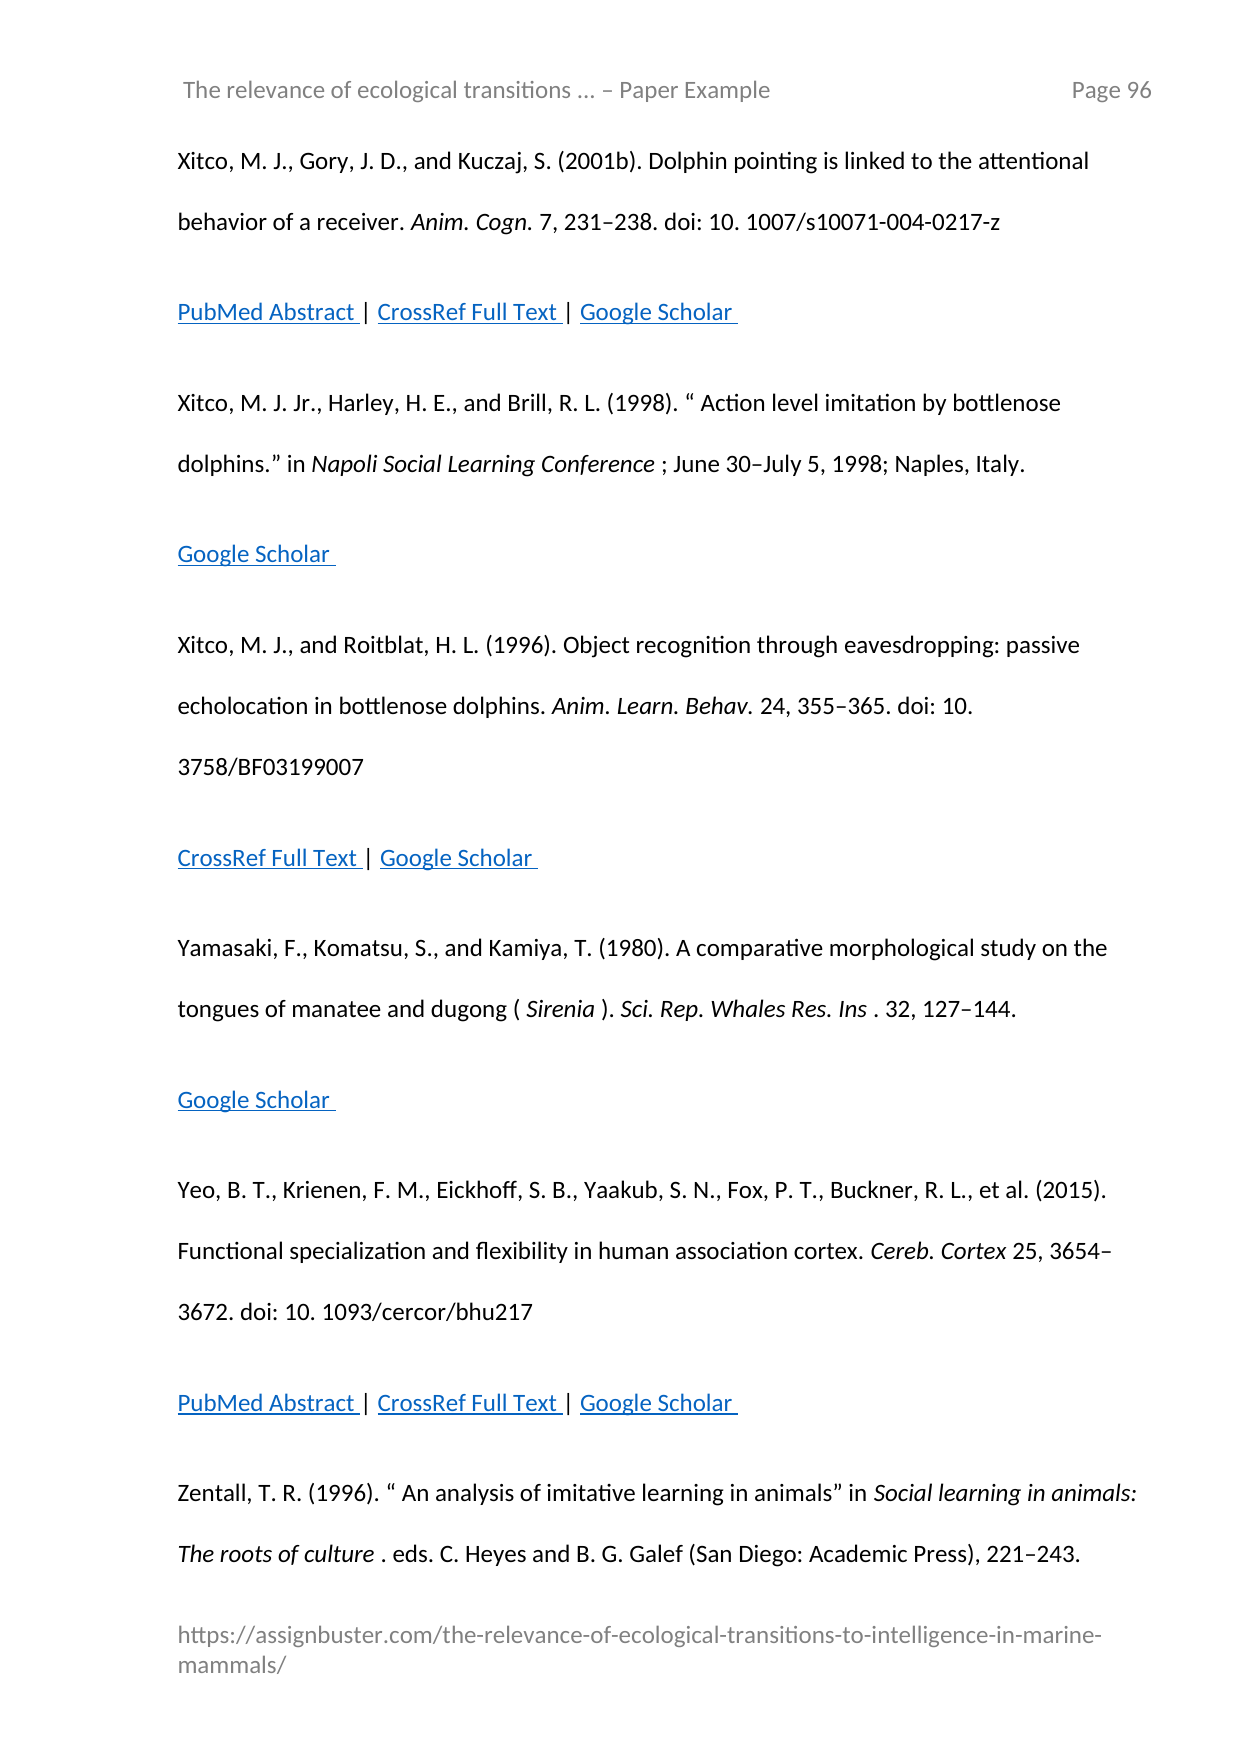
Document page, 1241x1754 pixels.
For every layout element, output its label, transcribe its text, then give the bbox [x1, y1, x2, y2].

text Google Scholar [177, 539, 1152, 569]
text Xitco, M. J., Gory, J. D., and Kuczaj, S. (2001b). Dolphin pointing is linked to the attentional behavior of a receiver. Anim. Cogn. 7, 231–238. doi: 10. 1007/s10071-004-0217-z [177, 145, 1152, 237]
text CrossRef Full Text | Google Scholar [177, 842, 1152, 872]
text Xitco, M. J. Jr., Harley, H. E., and Brill, R. L. (1998). “ Action level imitation by bottlenose dolphins.” in Napoli Social Learning Conference ; June 30–July 5, 1998; Naples, Italy. [177, 387, 1152, 479]
text Google Scholar [177, 1084, 1152, 1114]
text Yamasaki, F., Komatsu, S., and Kamiya, T. (1980). A comparative morphological study on the tongues of manatee and dugong ( Sirenia ). Sci. Rep. Whales Res. Ins . 32, 127–144. [177, 932, 1152, 1024]
text PubMed Abstract | CrossRef Full Text | Google Scholar [177, 297, 1152, 327]
text Yeo, B. T., Krienen, F. M., Eickhoff, S. B., Yaakub, S. N., Fox, P. T., Buckner, R. L., et al. (2015). Functional specialization and flexibility in human association cortex. Cereb. Cortex 25, 3654–3672. doi: 10. 1093/cercor/bhu217 [177, 1174, 1152, 1327]
text Zentall, T. R. (1996). “ An analysis of imitative learning in animals” in Social learning in animals: The roots of culture . eds. C. Heyes and B. G. Galef (San Diego: Academic Press), 221–243. [177, 1477, 1152, 1569]
text PubMed Abstract | CrossRef Full Text | Google Scholar [177, 1387, 1152, 1417]
text Xitco, M. J., and Roitblat, H. L. (1996). Object recognition through eavesdropping: passive echolocation in bottlenose dolphins. Anim. Learn. Behav. 24, 355–365. doi: 10. 3758/BF03199007 [177, 629, 1152, 782]
